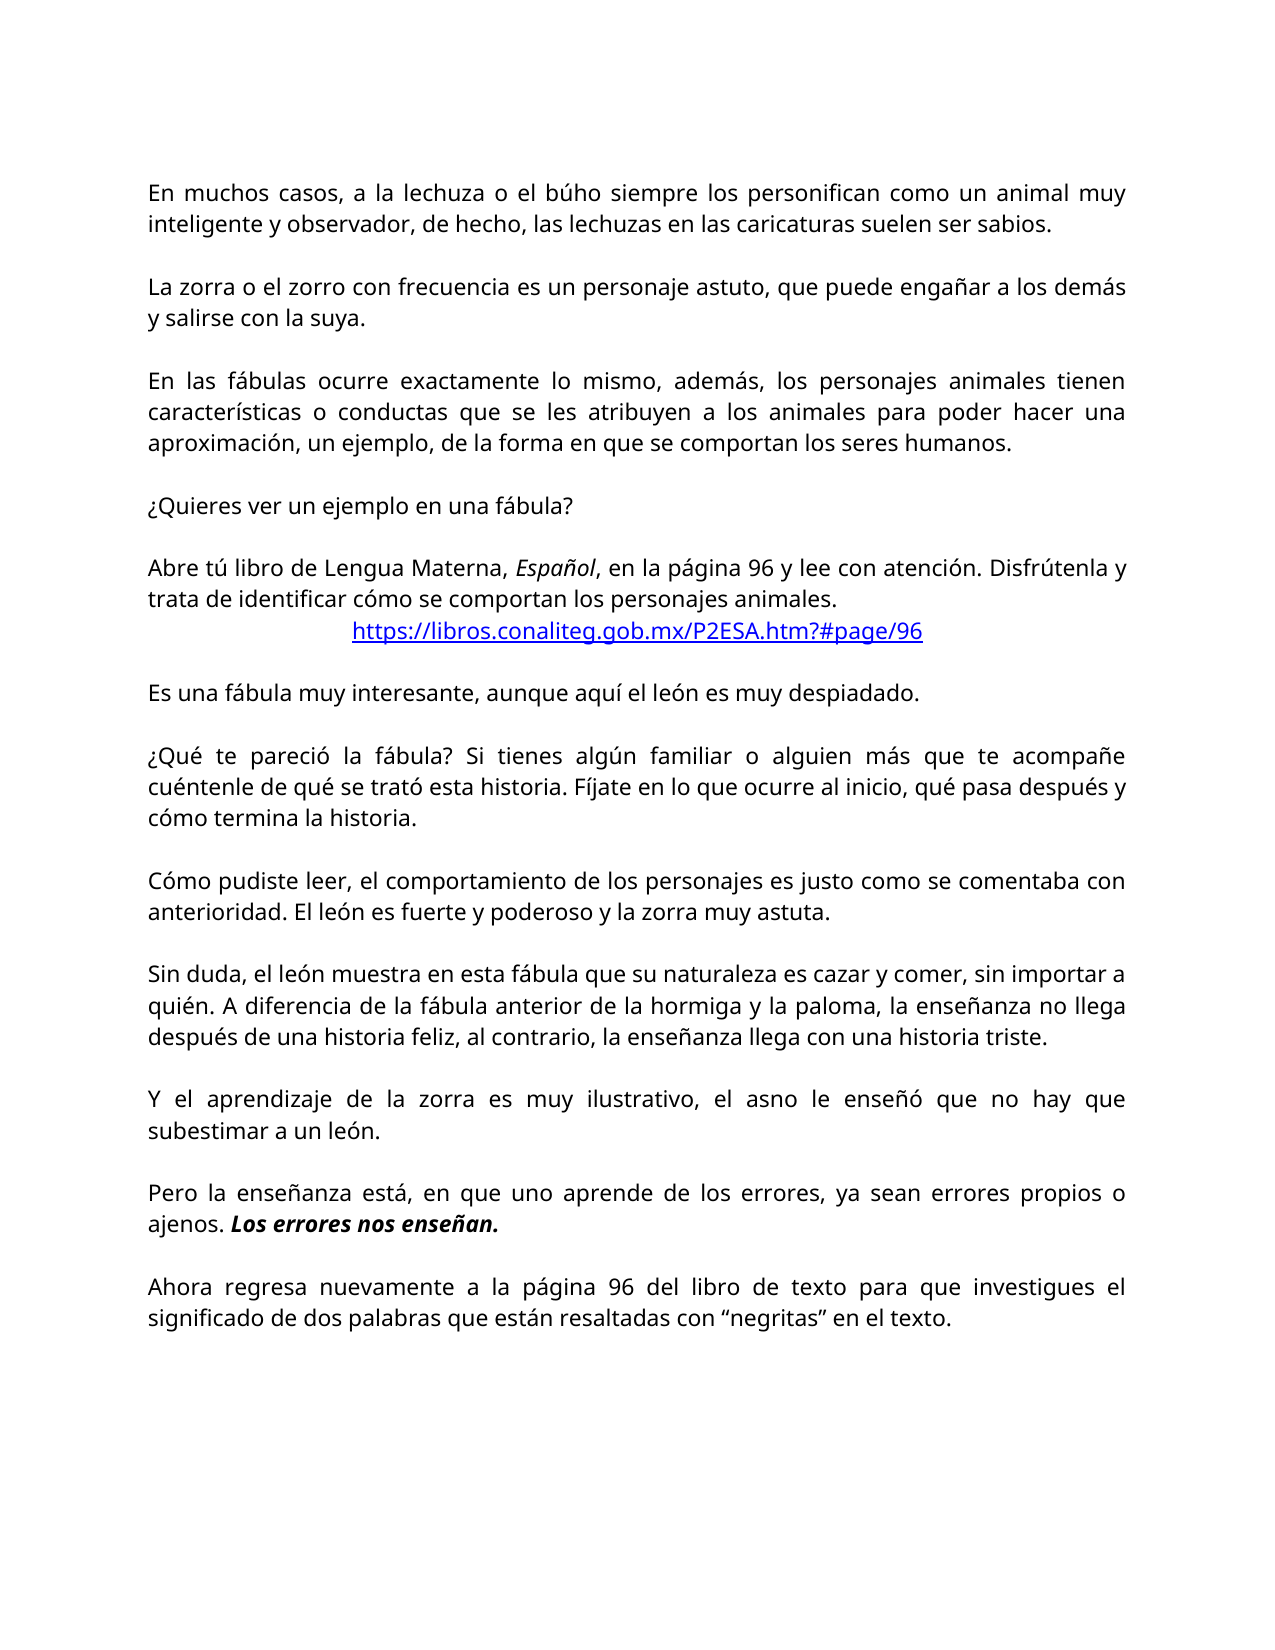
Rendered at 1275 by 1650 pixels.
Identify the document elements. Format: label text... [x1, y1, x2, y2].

text https://libros.conaliteg.gob.mx/P2ESA.htm?#page/96 [148, 615, 1127, 646]
text Cómo pudiste leer, el comportamiento de los personajes es justo como se comentaba con anterioridad. El león es fuerte y poderoso y la zorra muy astuta. [148, 865, 1127, 927]
text Pero la enseñanza está, en que uno aprende de los errores, ya sean errores propios o ajenos. Los errores nos enseñan. [148, 1177, 1127, 1240]
text Ahora regresa nuevamente a la página 96 del libro de texto para que investigues el significado de dos palabras que están resaltadas con “negritas” en el texto. [148, 1271, 1127, 1333]
text Y el aprendizaje de la zorra es muy ilustrativo, el asno le enseñó que no hay que subestimar a un león. [148, 1083, 1127, 1146]
text Es una fábula muy interesante, aunque aquí el león es muy despiadado. [148, 677, 1127, 708]
text ¿Qué te pareció la fábula? Si tienes algún familiar o alguien más que te acompañe cuéntenle de qué se trató esta historia. Fíjate en lo que ocurre al inicio, qué pasa después y cómo termina la historia. [148, 740, 1127, 833]
text La zorra o el zorro con frecuencia es un personaje astuto, que puede engañar a los demás y salirse con la suya. [148, 271, 1127, 333]
text Abre tú libro de Lengua Materna, Español, en la página 96 y lee con atención. Disfrútenla y trata de identificar cómo se comportan los personajes animales. [148, 552, 1127, 615]
text En muchos casos, a la lechuza o el búho siempre los personifican como un animal muy inteligente y observador, de hecho, las lechuzas en las caricaturas suelen ser sabios. [148, 177, 1127, 240]
text En las fábulas ocurre exactamente lo mismo, además, los personajes animales tienen características o conductas que se les atribuyen a los animales para poder hacer una aproximación, un ejemplo, de la forma en que se comportan los seres humanos. [148, 365, 1127, 458]
text ¿Quieres ver un ejemplo en una fábula? [148, 490, 1127, 521]
text Sin duda, el león muestra en esta fábula que su naturaleza es cazar y comer, sin importar a quién. A diferencia de la fábula anterior de la hormiga y la paloma, la enseñanza no llega después de una historia feliz, al contrario, la enseñanza llega con una historia triste. [148, 958, 1127, 1052]
